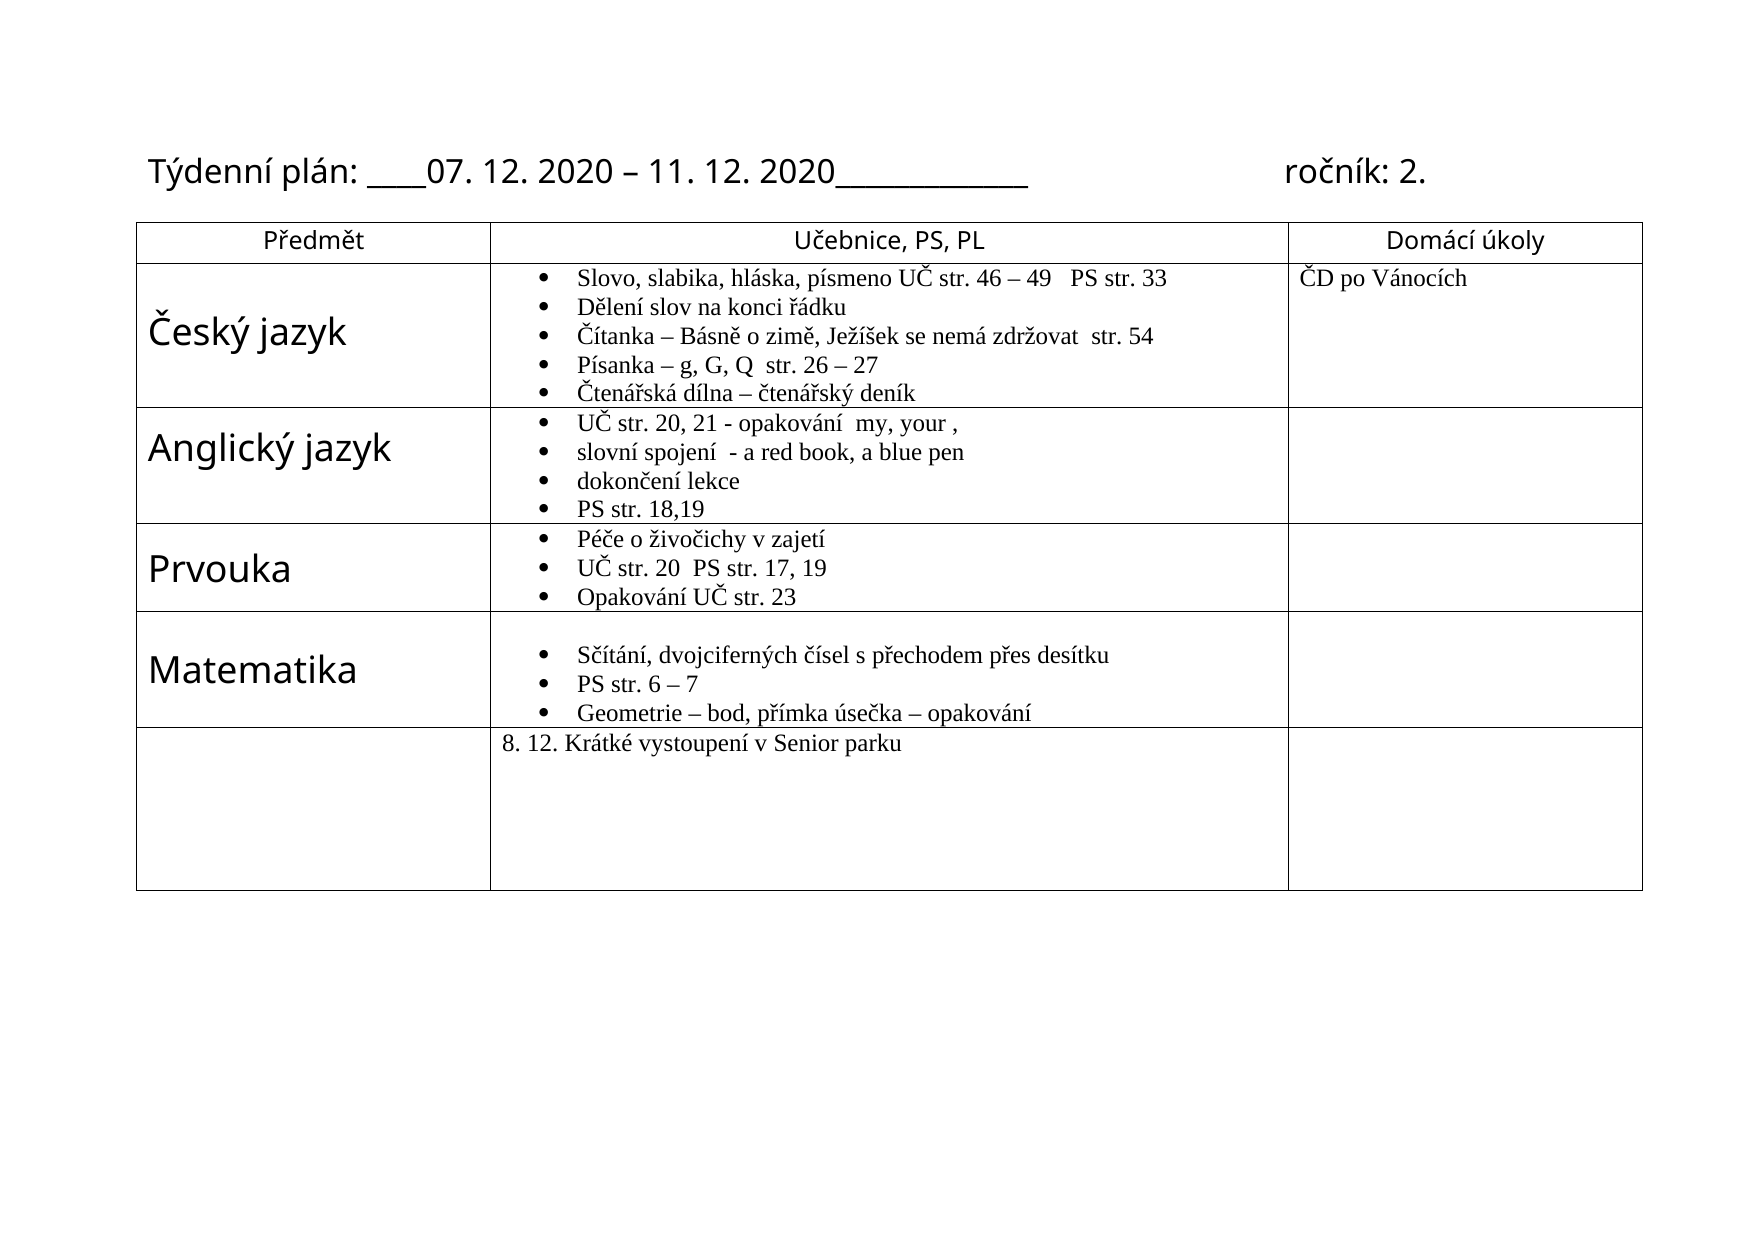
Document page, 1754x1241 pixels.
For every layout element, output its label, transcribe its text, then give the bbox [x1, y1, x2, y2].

table_header Předmět [137, 223, 490, 262]
table_cell [1289, 408, 1642, 523]
table_cell Matematika [137, 612, 490, 727]
table_cell Prvouka [137, 524, 490, 611]
table_cell Anglický jazyk [137, 408, 490, 523]
table_cell Slovo, slabika, hláska, písmeno UČ str. 46 – 49 PS str. 33 Dělení slov na konci řádku Čítanka – Básně o zimě, Ježíšek se nemá zdržovat str. 54 Písanka – g, G, Q str. 26 – 27 Čtenářská dílna – čtenářský deník [491, 264, 1288, 407]
table_cell [137, 728, 490, 889]
text Týdenní plán: ____07. 12. 2020 – 11. 12. 2020_____________ ročník: 2. [148, 148, 1606, 193]
table_header Učebnice, PS, PL [491, 223, 1288, 262]
table_cell [1289, 524, 1642, 611]
table_cell 8. 12. Krátké vystoupení v Senior parku [491, 728, 1288, 889]
table_cell [1289, 728, 1642, 889]
table_cell ČD po Vánocích [1289, 264, 1642, 407]
table_cell UČ str. 20, 21 - opakování my, your , slovní spojení - a red book, a blue pen dokončení lekce PS str. 18,19 [491, 408, 1288, 523]
table_cell [1289, 612, 1642, 727]
table_cell Péče o živočichy v zajetí UČ str. 20 PS str. 17, 19 Opakování UČ str. 23 [491, 524, 1288, 611]
table_cell Sčítání, dvojciferných čísel s přechodem přes desítku PS str. 6 – 7 Geometrie – bod, přímka úsečka – opakování [491, 612, 1288, 727]
table_cell Český jazyk [137, 264, 490, 407]
table_header Domácí úkoly [1289, 223, 1642, 262]
